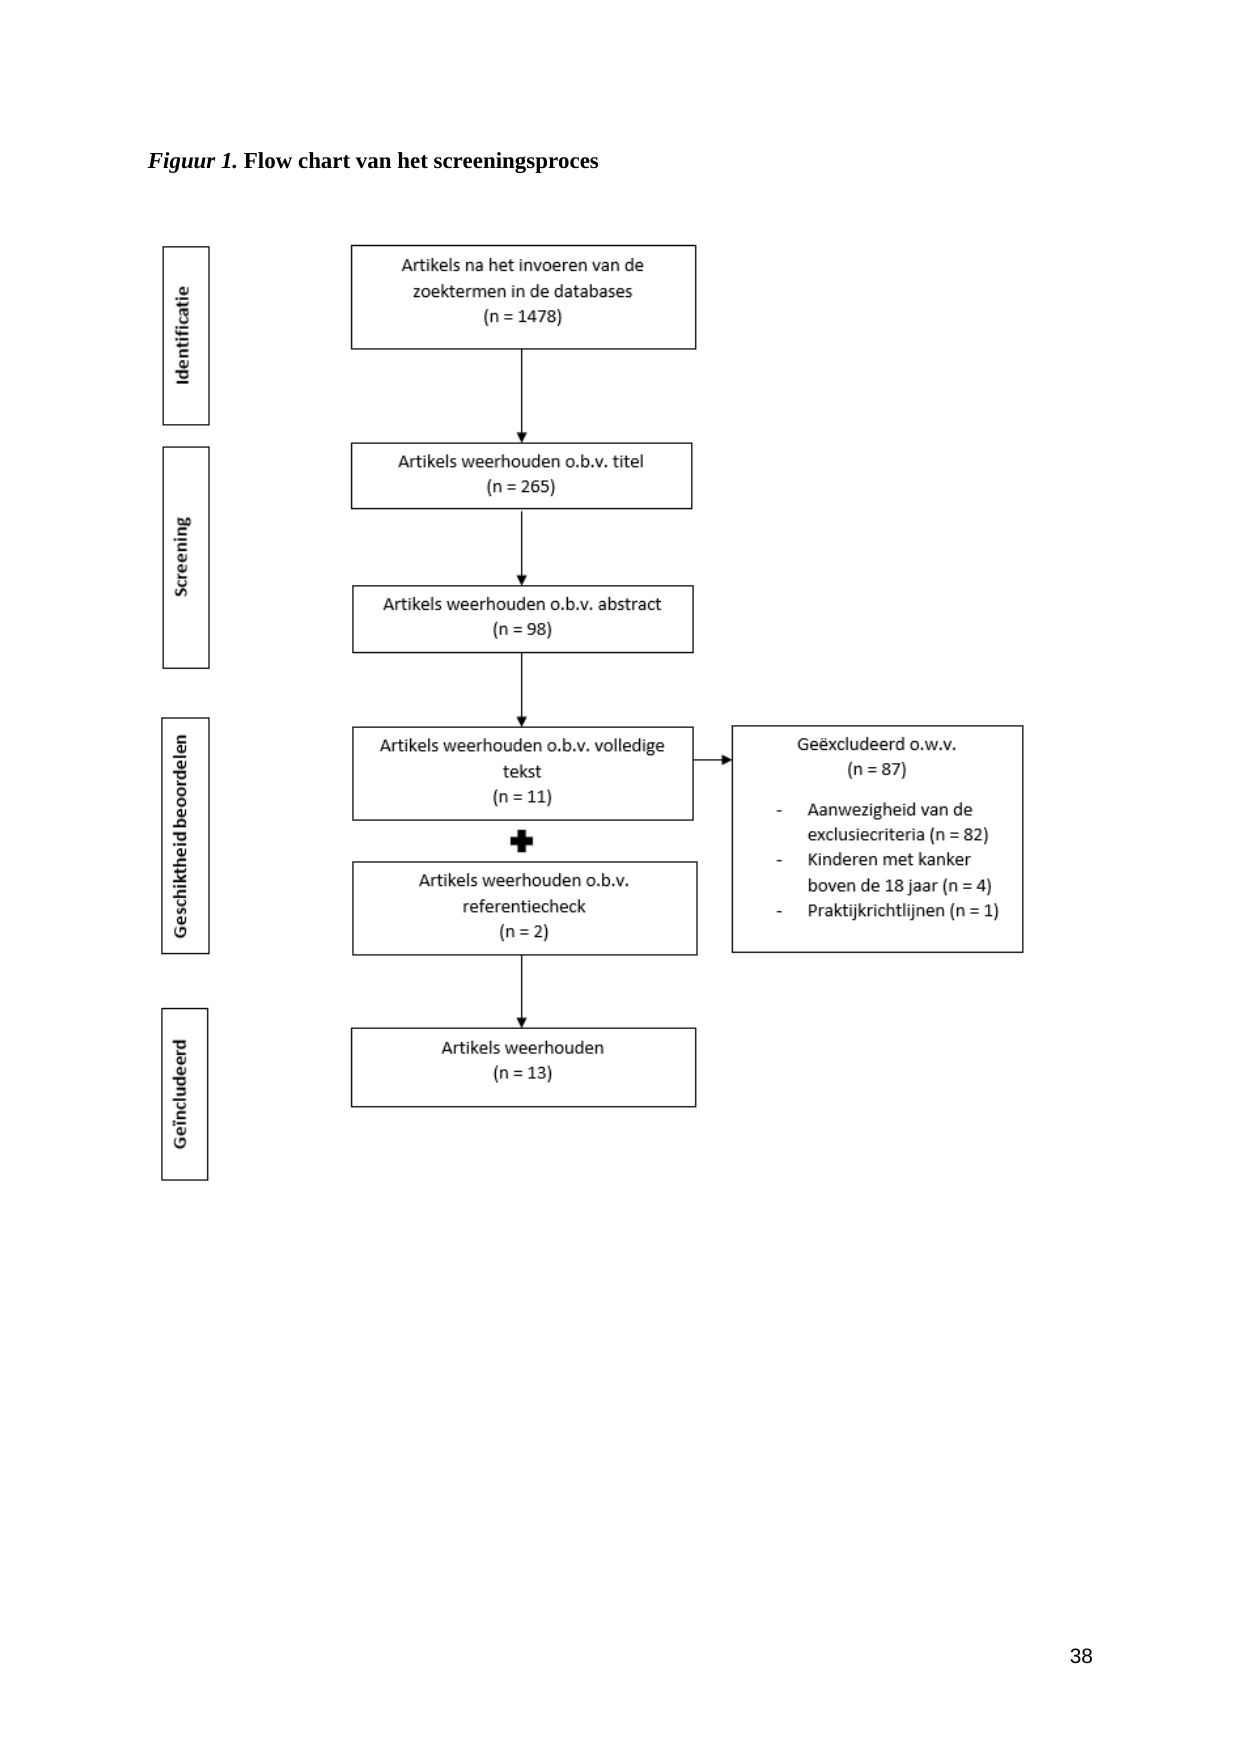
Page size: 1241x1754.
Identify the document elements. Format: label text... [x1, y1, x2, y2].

text Figuur 1. Flow chart van het screeningsproces [148, 148, 1093, 174]
